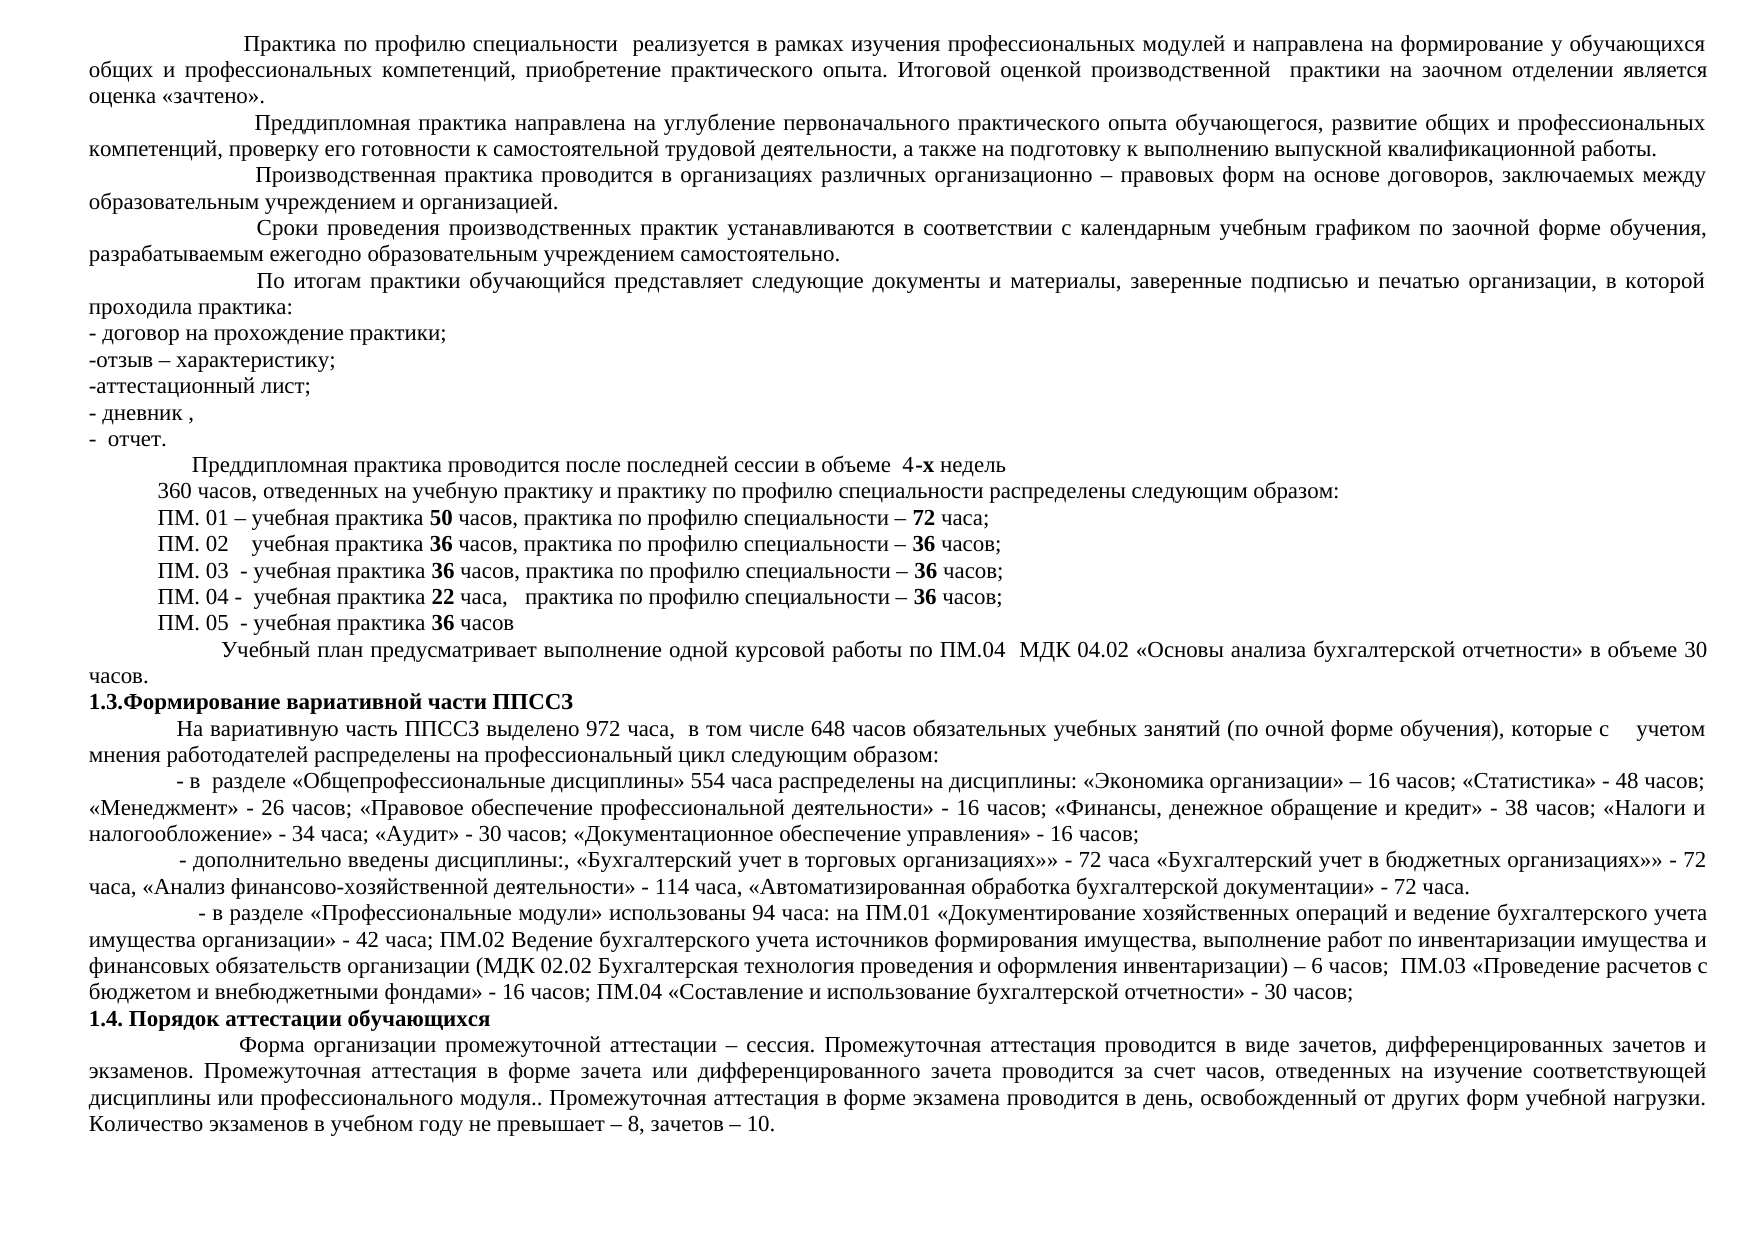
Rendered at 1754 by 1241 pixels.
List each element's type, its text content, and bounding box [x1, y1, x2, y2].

text На вариативную часть ППССЗ выделено 972 часа, в том числе 648 часов обязательных учебных занятий (по очной форме обучения), которые с учетом мнения работодателей распределены на профессиональный цикл следующим образом: [89, 715, 1710, 767]
text По итогам практики обучающийся представляет следующие документы и материалы, заверенные подписью и печатью организации, в которой проходила практика: [89, 267, 1710, 319]
text 360 часов, отведенных на учебную практику и практику по профилю специальности распределены следующим образом: [89, 478, 1710, 504]
text - договор на прохождение практики; [89, 319, 1710, 346]
text - в разделе «Профессиональные модули» использованы 94 часа: на ПМ.01 «Документирование хозяйственных операций и ведение бухгалтерского учета имущества организации» - 42 часа; ПМ.02 Ведение бухгалтерского учета источников формирования имущества, выполнение работ по инвентаризации имущества и финансовых обязательств организации (МДК 02.02 Бухгалтерская технология проведения и оформления инвентаризации) – 6 часов; ПМ.03 «Проведение расчетов с бюджетом и внебюджетными фондами» - 16 часов; ПМ.04 «Составление и использование бухгалтерской отчетности» - 30 часов; [89, 899, 1710, 1005]
text ПМ. 04 - учебная практика 22 часа, практика по профилю специальности – 36 часов; [89, 583, 1710, 609]
text ПМ. 05 - учебная практика 36 часов [89, 609, 1710, 636]
text 1.4. Порядок аттестации обучающихся [89, 1005, 1710, 1031]
text Производственная практика проводится в организациях различных организационно – правовых форм на основе договоров, заключаемых между образовательным учреждением и организацией. [89, 161, 1710, 214]
text - дневник , [89, 398, 1710, 425]
text ПМ. 01 – учебная практика 50 часов, практика по профилю специальности – 72 часа; [89, 504, 1710, 530]
text Преддипломная практика проводится после последней сессии в объеме 4-х недель [89, 451, 1710, 478]
text Преддипломная практика направлена на углубление первоначального практического опыта обучающегося, развитие общих и профессиональных компетенций, проверку его готовности к самостоятельной трудовой деятельности, а также на подготовку к выполнению выпускной квалификационной работы. [89, 109, 1710, 161]
text Сроки проведения производственных практик устанавливаются в соответствии с календарным учебным графиком по заочной форме обучения, разрабатываемым ежегодно образовательным учреждением самостоятельно. [89, 214, 1710, 267]
text - отчет. [89, 425, 1710, 451]
text ПМ. 03 - учебная практика 36 часов, практика по профилю специальности – 36 часов; [89, 557, 1710, 583]
text Форма организации промежуточной аттестации – сессия. Промежуточная аттестация проводится в виде зачетов, дифференцированных зачетов и экзаменов. Промежуточная аттестация в форме зачета или дифференцированного зачета проводится за счет часов, отведенных на изучение соответствующей дисциплины или профессионального модуля.. Промежуточная аттестация в форме экзамена проводится в день, освобожденный от других форм учебной нагрузки. Количество экзаменов в учебном году не превышает – 8, зачетов – 10. [89, 1031, 1710, 1136]
text - дополнительно введены дисциплины:, «Бухгалтерский учет в торговых организациях»» - 72 часа «Бухгалтерский учет в бюджетных организациях»» - 72 часа, «Анализ финансово-хозяйственной деятельности» - 114 часа, «Автоматизированная обработка бухгалтерской документации» - 72 часа. [89, 847, 1710, 899]
text - в разделе «Общепрофессиональные дисциплины» 554 часа распределены на дисциплины: «Экономика организации» – 16 часов; «Статистика» - 48 часов; «Менеджмент» - 26 часов; «Правовое обеспечение профессиональной деятельности» - 16 часов; «Финансы, денежное обращение и кредит» - 38 часов; «Налоги и налогообложение» - 34 часа; «Аудит» - 30 часов; «Документационное обеспечение управления» - 16 часов; [89, 767, 1710, 847]
text -аттестационный лист; [89, 372, 1710, 398]
text ПМ. 02 учебная практика 36 часов, практика по профилю специальности – 36 часов; [89, 530, 1710, 557]
text 1.3.Формирование вариативной части ППССЗ [89, 688, 1710, 715]
text Практика по профилю специальности реализуется в рамках изучения профессиональных модулей и направлена на формирование у обучающихся общих и профессиональных компетенций, приобретение практического опыта. Итоговой оценкой производственной практики на заочном отделении является оценка «зачтено». [89, 29, 1710, 109]
text Учебный план предусматривает выполнение одной курсовой работы по ПМ.04 МДК 04.02 «Основы анализа бухгалтерской отчетности» в объеме 30 часов. [89, 636, 1710, 688]
text -отзыв – характеристику; [89, 346, 1710, 372]
